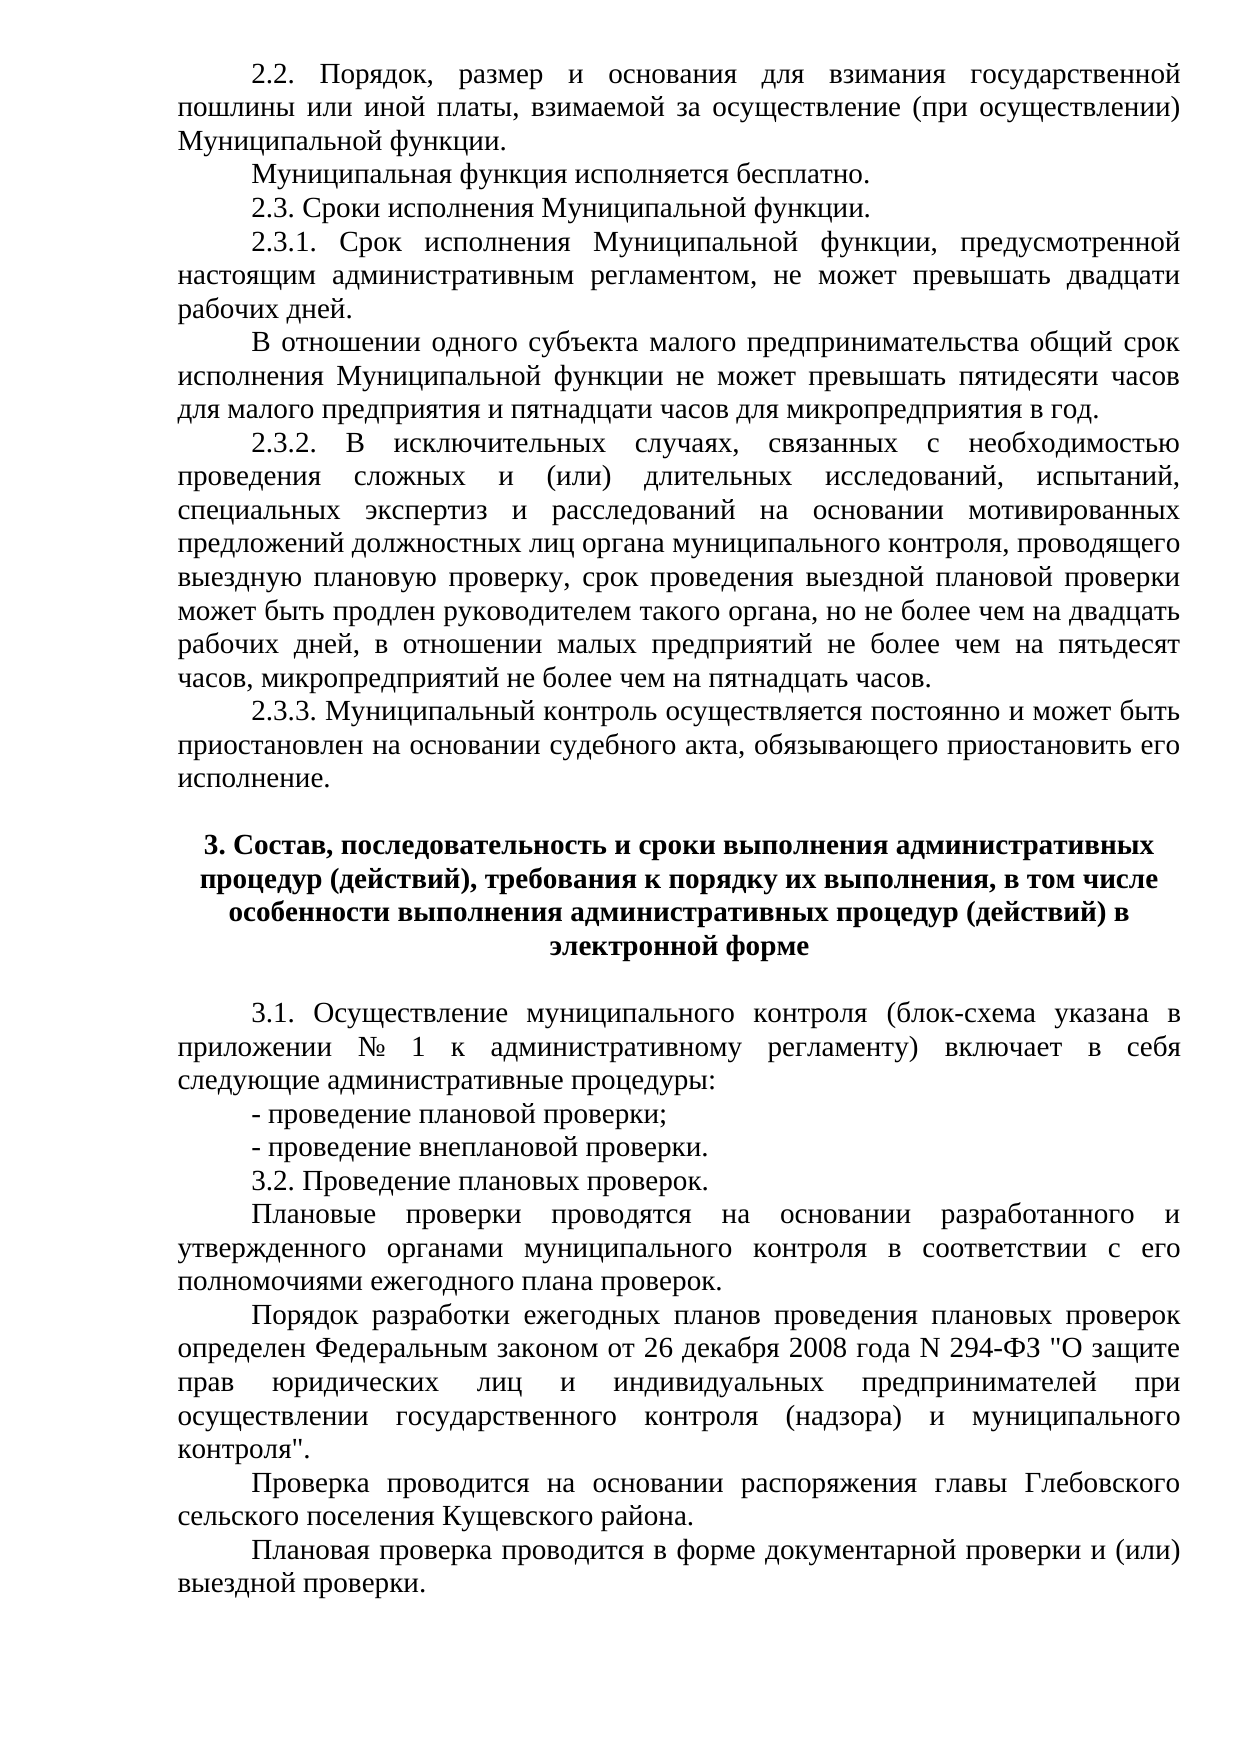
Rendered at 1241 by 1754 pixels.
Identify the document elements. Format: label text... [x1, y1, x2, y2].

text - проведение плановой проверки; [177, 1096, 1181, 1129]
text Проверка проводится на основании распоряжения главы Глебовского сельского поселения Кущевского района. [177, 1465, 1181, 1532]
text 2.3.3. Муниципальный контроль осуществляется постоянно и может быть приостановлен на основании судебного акта, обязывающего приостановить его исполнение. [177, 693, 1181, 794]
text Порядок разработки ежегодных планов проведения плановых проверок определен Федеральным законом от 26 декабря 2008 года N 294-ФЗ "О защите прав юридических лиц и индивидуальных предпринимателей при осуществлении государственного контроля (надзора) и муниципального контроля". [177, 1297, 1181, 1465]
text Плановые проверки проводятся на основании разработанного и утвержденного органами муниципального контроля в соответствии с его полномочиями ежегодного плана проверок. [177, 1196, 1181, 1297]
text 2.3.1. Срок исполнения Муниципальной функции, предусмотренной настоящим административным регламентом, не может превышать двадцати рабочих дней. [177, 224, 1181, 324]
text 2.3. Сроки исполнения Муниципальной функции. [177, 190, 1181, 224]
text 3. Состав, последовательность и сроки выполнения административных процедур (действий), требования к порядку их выполнения, в том числе особенности выполнения административных процедур (действий) в электронной форме [177, 827, 1181, 962]
text 3.1. Осуществление муниципального контроля (блок-схема указана в приложении № 1 к административному регламенту) включает в себя следующие административные процедуры: [177, 995, 1181, 1096]
text Муниципальная функция исполняется бесплатно. [177, 157, 1181, 190]
text В отношении одного субъекта малого предпринимательства общий срок исполнения Муниципальной функции не может превышать пятидесяти часов для малого предприятия и пятнадцати часов для микропредприятия в год. [177, 324, 1181, 425]
text 2.3.2. В исключительных случаях, связанных с необходимостью проведения сложных и (или) длительных исследований, испытаний, специальных экспертиз и расследований на основании мотивированных предложений должностных лиц органа муниципального контроля, проводящего выездную плановую проверку, срок проведения выездной плановой проверки может быть продлен руководителем такого органа, но не более чем на двадцать рабочих дней, в отношении малых предприятий не более чем на пятьдесят часов, микропредприятий не более чем на пятнадцать часов. [177, 425, 1181, 693]
text Плановая проверка проводится в форме документарной проверки и (или) выездной проверки. [177, 1532, 1181, 1599]
text 2.2. Порядок, размер и основания для взимания государственной пошлины или иной платы, взимаемой за осуществление (при осуществлении) Муниципальной функции. [177, 56, 1181, 157]
text - проведение внеплановой проверки. [177, 1129, 1181, 1163]
text 3.2. Проведение плановых проверок. [177, 1163, 1181, 1196]
